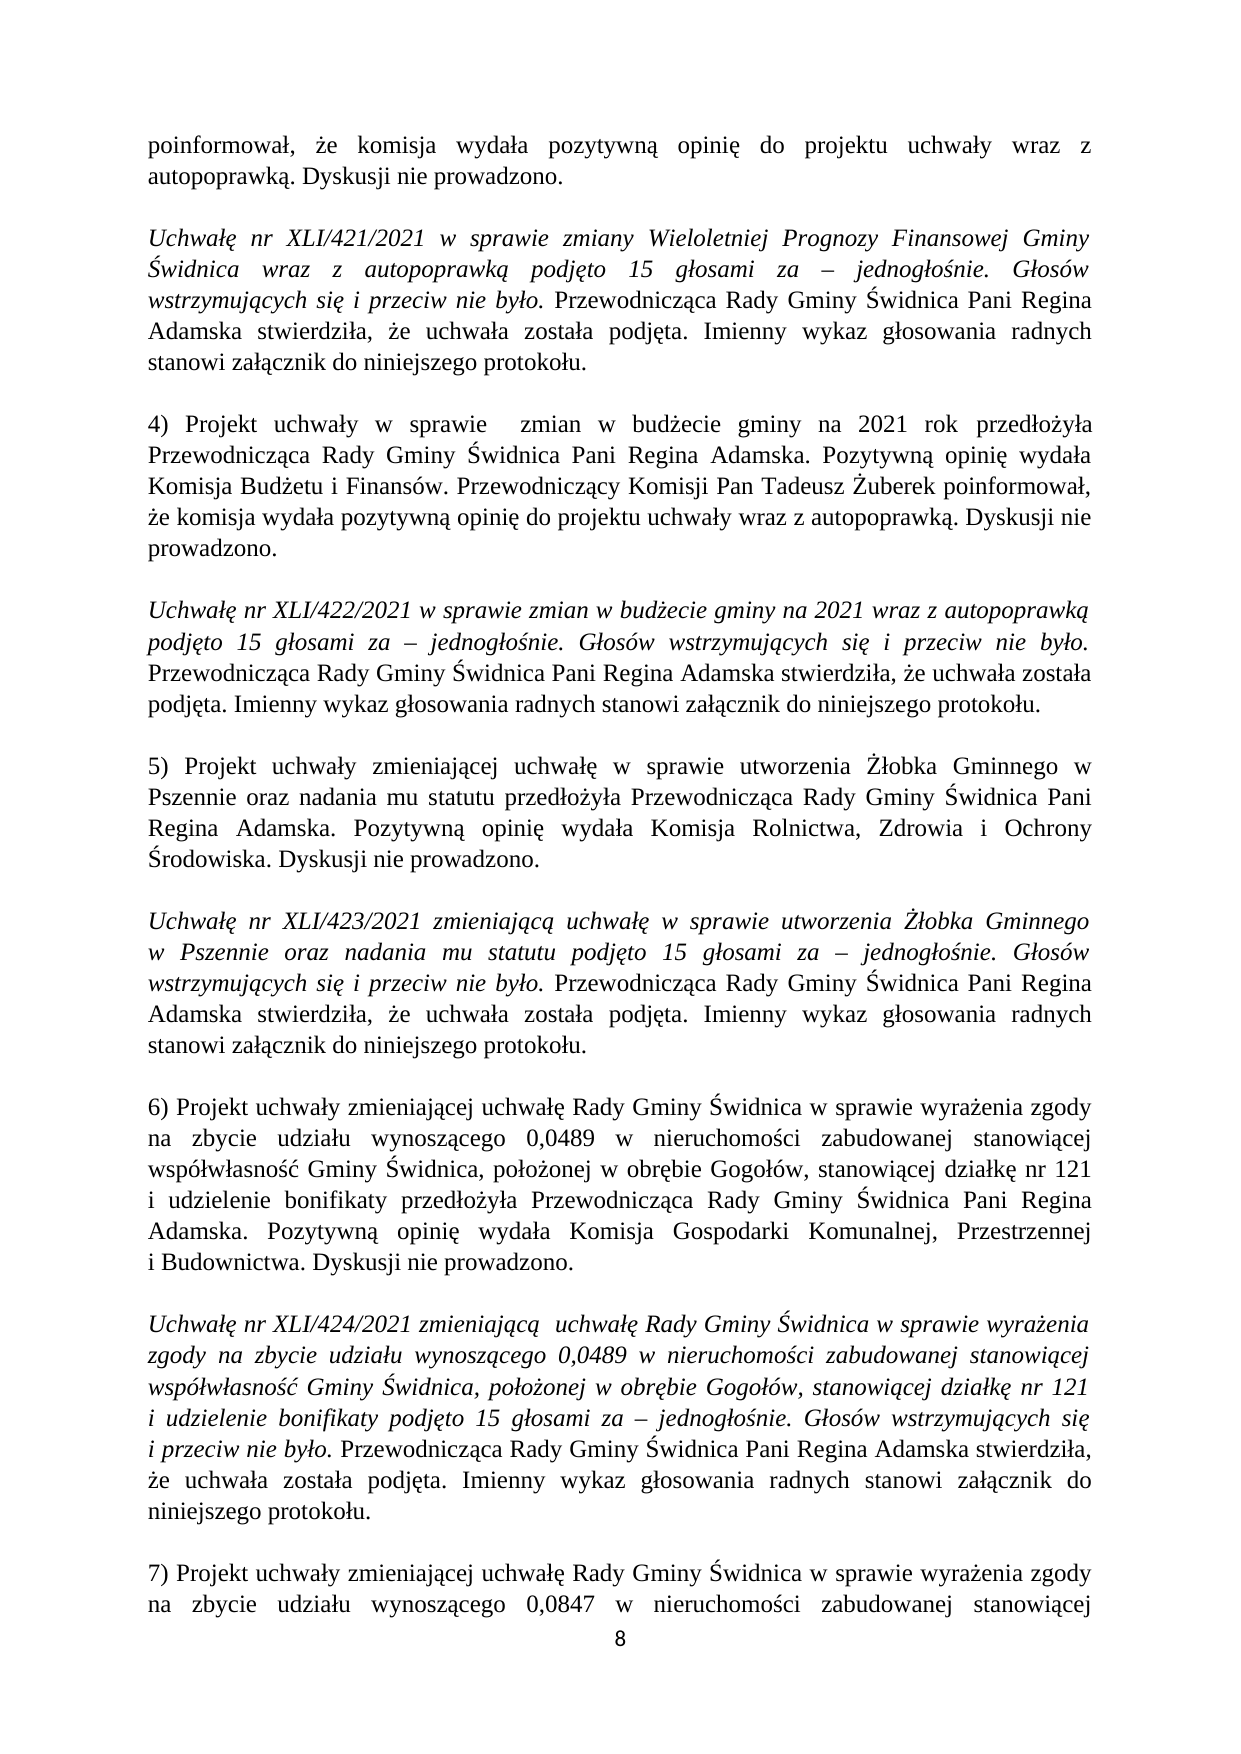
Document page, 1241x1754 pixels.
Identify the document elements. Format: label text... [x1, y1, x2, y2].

text 5) Projekt uchwały zmieniającej uchwałę w sprawie utworzenia Żłobka Gminnego w Pszennie oraz nadania mu statutu przedłożyła Przewodnicząca Rady Gminy Świdnica Pani Regina Adamska. Pozytywną opinię wydała Komisja Rolnictwa, Zdrowia i Ochrony Środowiska. Dyskusji nie prowadzono. [148, 751, 1092, 873]
text Uchwałę nr XLI/423/2021 zmieniającą uchwałę w sprawie utworzenia Żłobka Gminnego w Pszennie oraz nadania mu statutu podjęto 15 głosami za – jednogłośnie. Głosów wstrzymujących się i przeciw nie było. Przewodnicząca Rady Gminy Świdnica Pani Regina Adamska stwierdziła, że uchwała została podjęta. Imienny wykaz głosowania radnych stanowi załącznik do niniejszego protokołu. [148, 906, 1092, 1059]
text Uchwałę nr XLI/421/2021 w sprawie zmiany Wieloletniej Prognozy Finansowej Gminy Świdnica wraz z autopoprawką podjęto 15 głosami za – jednogłośnie. Głosów wstrzymujących się i przeciw nie było. Przewodnicząca Rady Gminy Świdnica Pani Regina Adamska stwierdziła, że uchwała została podjęta. Imienny wykaz głosowania radnych stanowi załącznik do niniejszego protokołu. [148, 223, 1092, 376]
text Uchwałę nr XLI/422/2021 w sprawie zmian w budżecie gminy na 2021 wraz z autopoprawką podjęto 15 głosami za – jednogłośnie. Głosów wstrzymujących się i przeciw nie było. Przewodnicząca Rady Gminy Świdnica Pani Regina Adamska stwierdziła, że uchwała została podjęta. Imienny wykaz głosowania radnych stanowi załącznik do niniejszego protokołu. [148, 596, 1092, 717]
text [148, 1558, 1092, 1618]
text 4) Projekt uchwały w sprawie zmian w budżecie gminy na 2021 rok przedłożyła Przewodnicząca Rady Gminy Świdnica Pani Regina Adamska. Pozytywną opinię wydała Komisja Budżetu i Finansów. Przewodniczący Komisji Pan Tadeusz Żuberek poinformował, że komisja wydała pozytywną opinię do projektu uchwały wraz z autopoprawką. Dyskusji nie prowadzono. [148, 409, 1092, 562]
text 6) Projekt uchwały zmieniającej uchwałę Rady Gminy Świdnica w sprawie wyrażenia zgody na zbycie udziału wynoszącego 0,0489 w nieruchomości zabudowanej stanowiącej współwłasność Gminy Świdnica, położonej w obrębie Gogołów, stanowiącej działkę nr 121 i udzielenie bonifikaty przedłożyła Przewodnicząca Rady Gminy Świdnica Pani Regina Adamska. Pozytywną opinię wydała Komisja Gospodarki Komunalnej, Przestrzennej i Budownictwa. Dyskusji nie prowadzono. [148, 1092, 1092, 1276]
text Uchwałę nr XLI/424/2021 zmieniającą uchwałę Rady Gminy Świdnica w sprawie wyrażenia zgody na zbycie udziału wynoszącego 0,0489 w nieruchomości zabudowanej stanowiącej współwłasność Gminy Świdnica, położonej w obrębie Gogołów, stanowiącej działkę nr 121 i udzielenie bonifikaty podjęto 15 głosami za – jednogłośnie. Głosów wstrzymujących się i przeciw nie było. Przewodnicząca Rady Gminy Świdnica Pani Regina Adamska stwierdziła, że uchwała została podjęta. Imienny wykaz głosowania radnych stanowi załącznik do niniejszego protokołu. [148, 1309, 1092, 1524]
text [148, 130, 1092, 190]
